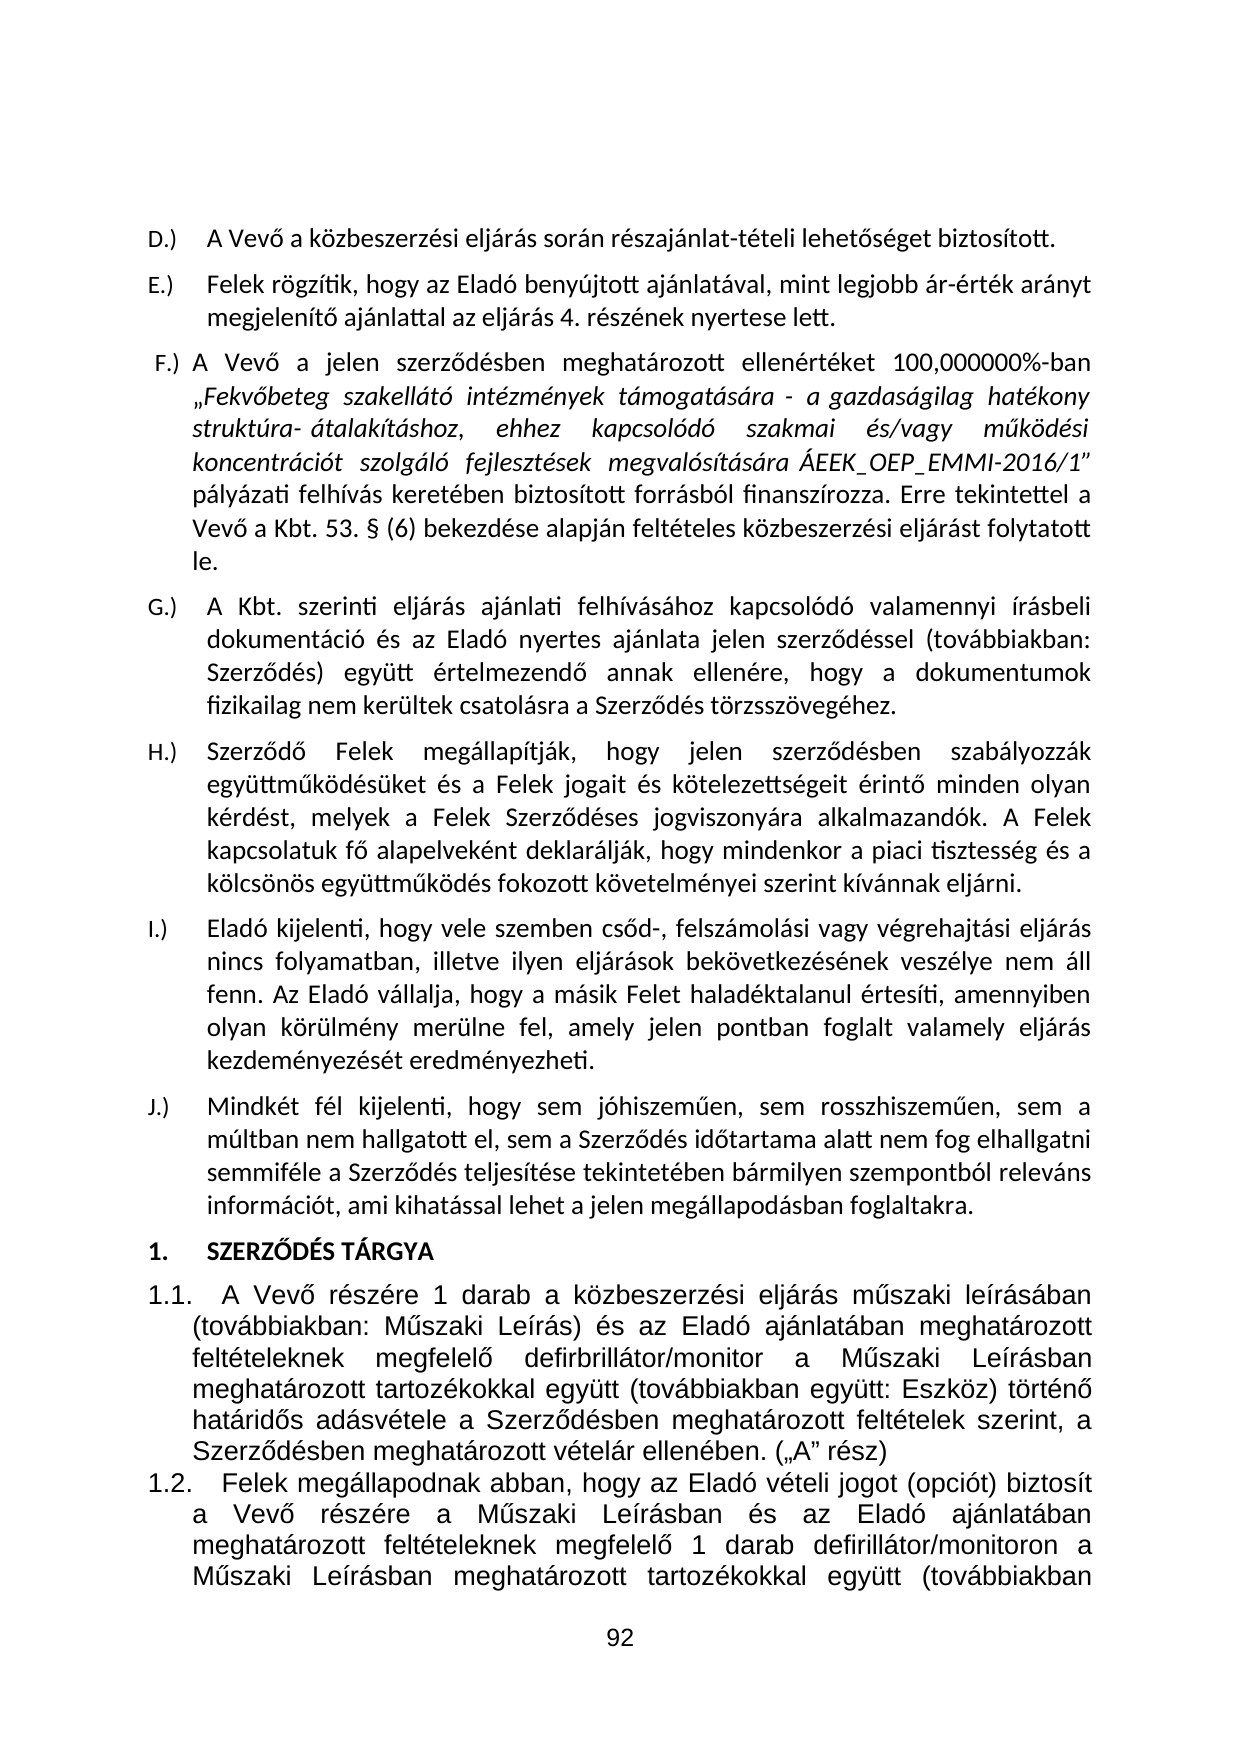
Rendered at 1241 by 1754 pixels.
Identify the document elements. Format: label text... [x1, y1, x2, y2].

list A Kbt. szerinti eljárás ajánlati felhívásához kapcsolódó valamennyi írásbeli dokumentáció és az Eladó nyertes ajánlata jelen szerződéssel (továbbiakban: Szerződés) együtt értelmezendő annak ellenére, hogy a dokumentumok fizikailag nem kerültek csatolásra a Szerződés törzsszövegéhez. [148, 589, 1093, 721]
list Felek rögzítik, hogy az Eladó benyújtott ajánlatával, mint legjobb ár-érték arányt megjelenítő ajánlattal az eljárás 4. részének nyertese lett. [148, 267, 1093, 333]
list A Vevő a közbeszerzési eljárás során részajánlat-tételi lehetőséget biztosított. [148, 222, 1093, 254]
list Szerződés tárgya [148, 1234, 1093, 1267]
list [148, 1467, 1093, 1592]
list A Vevő részére 1 darab a közbeszerzési eljárás műszaki leírásában (továbbiakban: Műszaki Leírás) és az Eladó ajánlatában meghatározott feltételeknek megfelelő defirbrillátor/monitor a Műszaki Leírásban meghatározott tartozékokkal együtt (továbbiakban együtt: Eszköz) történő határidős adásvétele a Szerződésben meghatározott feltételek szerint, a Szerződésben meghatározott vételár ellenében. („A” rész) [148, 1279, 1093, 1467]
list A Vevő a jelen szerződésben meghatározott ellenértéket 100,000000%-ban „Fekvőbeteg szakellátó intézmények támogatására - a gazdaságilag hatékony struktúra- átalakításhoz, ehhez kapcsolódó szakmai és/vagy működési koncentrációt szolgáló fejlesztések megvalósítására ÁEEK_OEP_EMMI-2016/1” pályázati felhívás keretében biztosított forrásból finanszírozza. Erre tekintettel a Vevő a Kbt. 53. § (6) bekezdése alapján feltételes közbeszerzési eljárást folytatott le. [154, 346, 1093, 577]
list Eladó kijelenti, hogy vele szemben csőd-, felszámolási vagy végrehajtási eljárás nincs folyamatban, illetve ilyen eljárások bekövetkezésének veszélye nem áll fenn. Az Eladó vállalja, hogy a másik Felet haladéktalanul értesíti, amennyiben olyan körülmény merülne fel, amely jelen pontban foglalt valamely eljárás kezdeményezését eredményezheti. [148, 911, 1093, 1077]
list Szerződő Felek megállapítják, hogy jelen szerződésben szabályozzák együttműködésüket és a Felek jogait és kötelezettségeit érintő minden olyan kérdést, melyek a Felek Szerződéses jogviszonyára alkalmazandók. A Felek kapcsolatuk fő alapelveként deklarálják, hogy mindenkor a piaci tisztesség és a kölcsönös együttműködés fokozott követelményei szerint kívánnak eljárni. [148, 734, 1093, 899]
list Mindkét fél kijelenti, hogy sem jóhiszeműen, sem rosszhiszeműen, sem a múltban nem hallgatott el, sem a Szerződés időtartama alatt nem fog elhallgatni semmiféle a Szerződés teljesítése tekintetében bármilyen szempontból releváns információt, ami kihatással lehet a jelen megállapodásban foglaltakra. [148, 1089, 1093, 1221]
